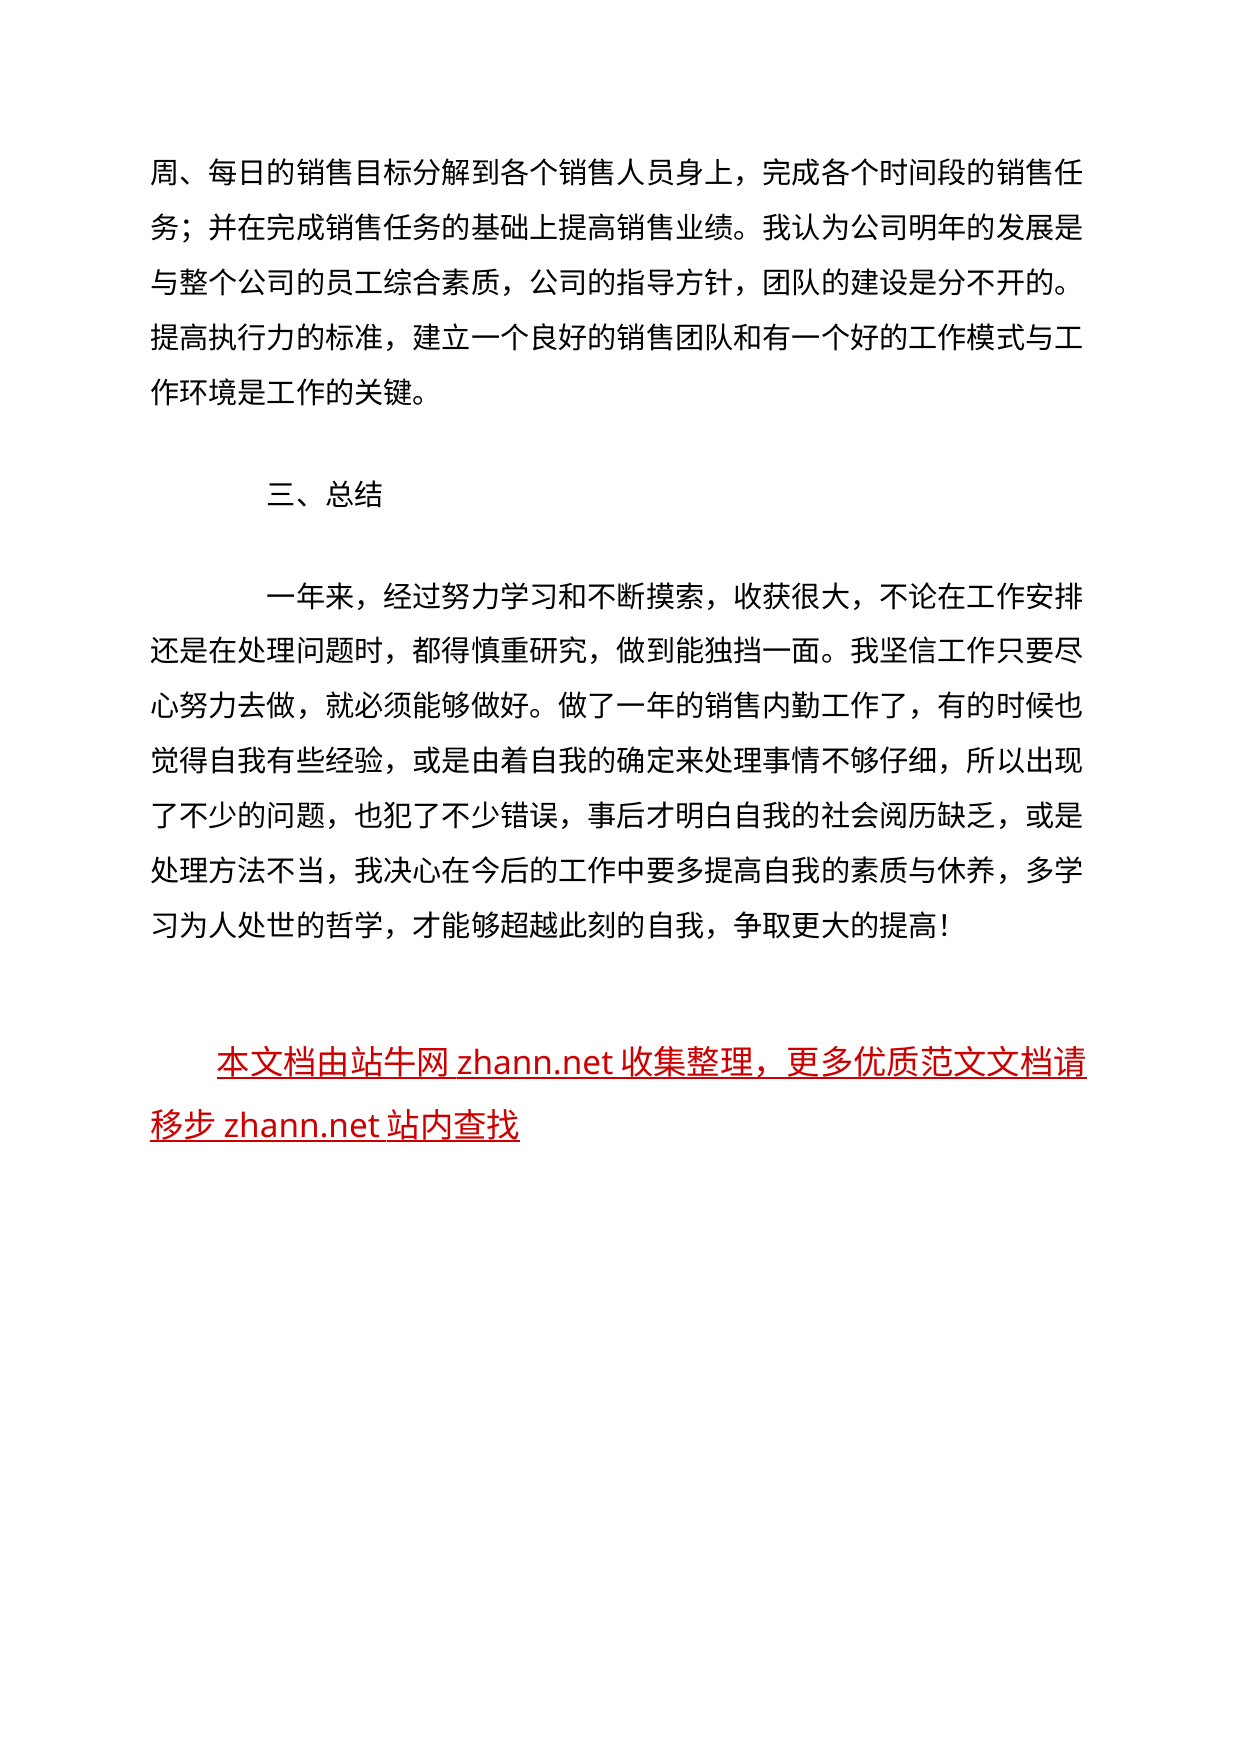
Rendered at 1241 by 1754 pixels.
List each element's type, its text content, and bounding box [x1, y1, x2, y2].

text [150, 150, 1090, 412]
text 三、总结 [150, 471, 1090, 514]
text 一年来，经过努力学习和不断摸索，收获很大，不论在工作安排还是在处理问题时，都得慎重研究，做到能独挡一面。我坚信工作只要尽心努力去做，就必须能够做好。做了一年的销售内勤工作了，有的时候也觉得自我有些经验，或是由着自我的确定来处理事情不够仔细，所以出现了不少的问题，也犯了不少错误，事后才明白自我的社会阅历缺乏，或是处理方法不当，我决心在今后的工作中要多提高自我的素质与休养，多学习为人处世的哲学，才能够超越此刻的自我，争取更大的提高！ [150, 573, 1090, 945]
text 本文档由站牛网zhann.net收集整理，更多优质范文文档请移步zhann.net站内查找 [150, 1036, 1090, 1147]
